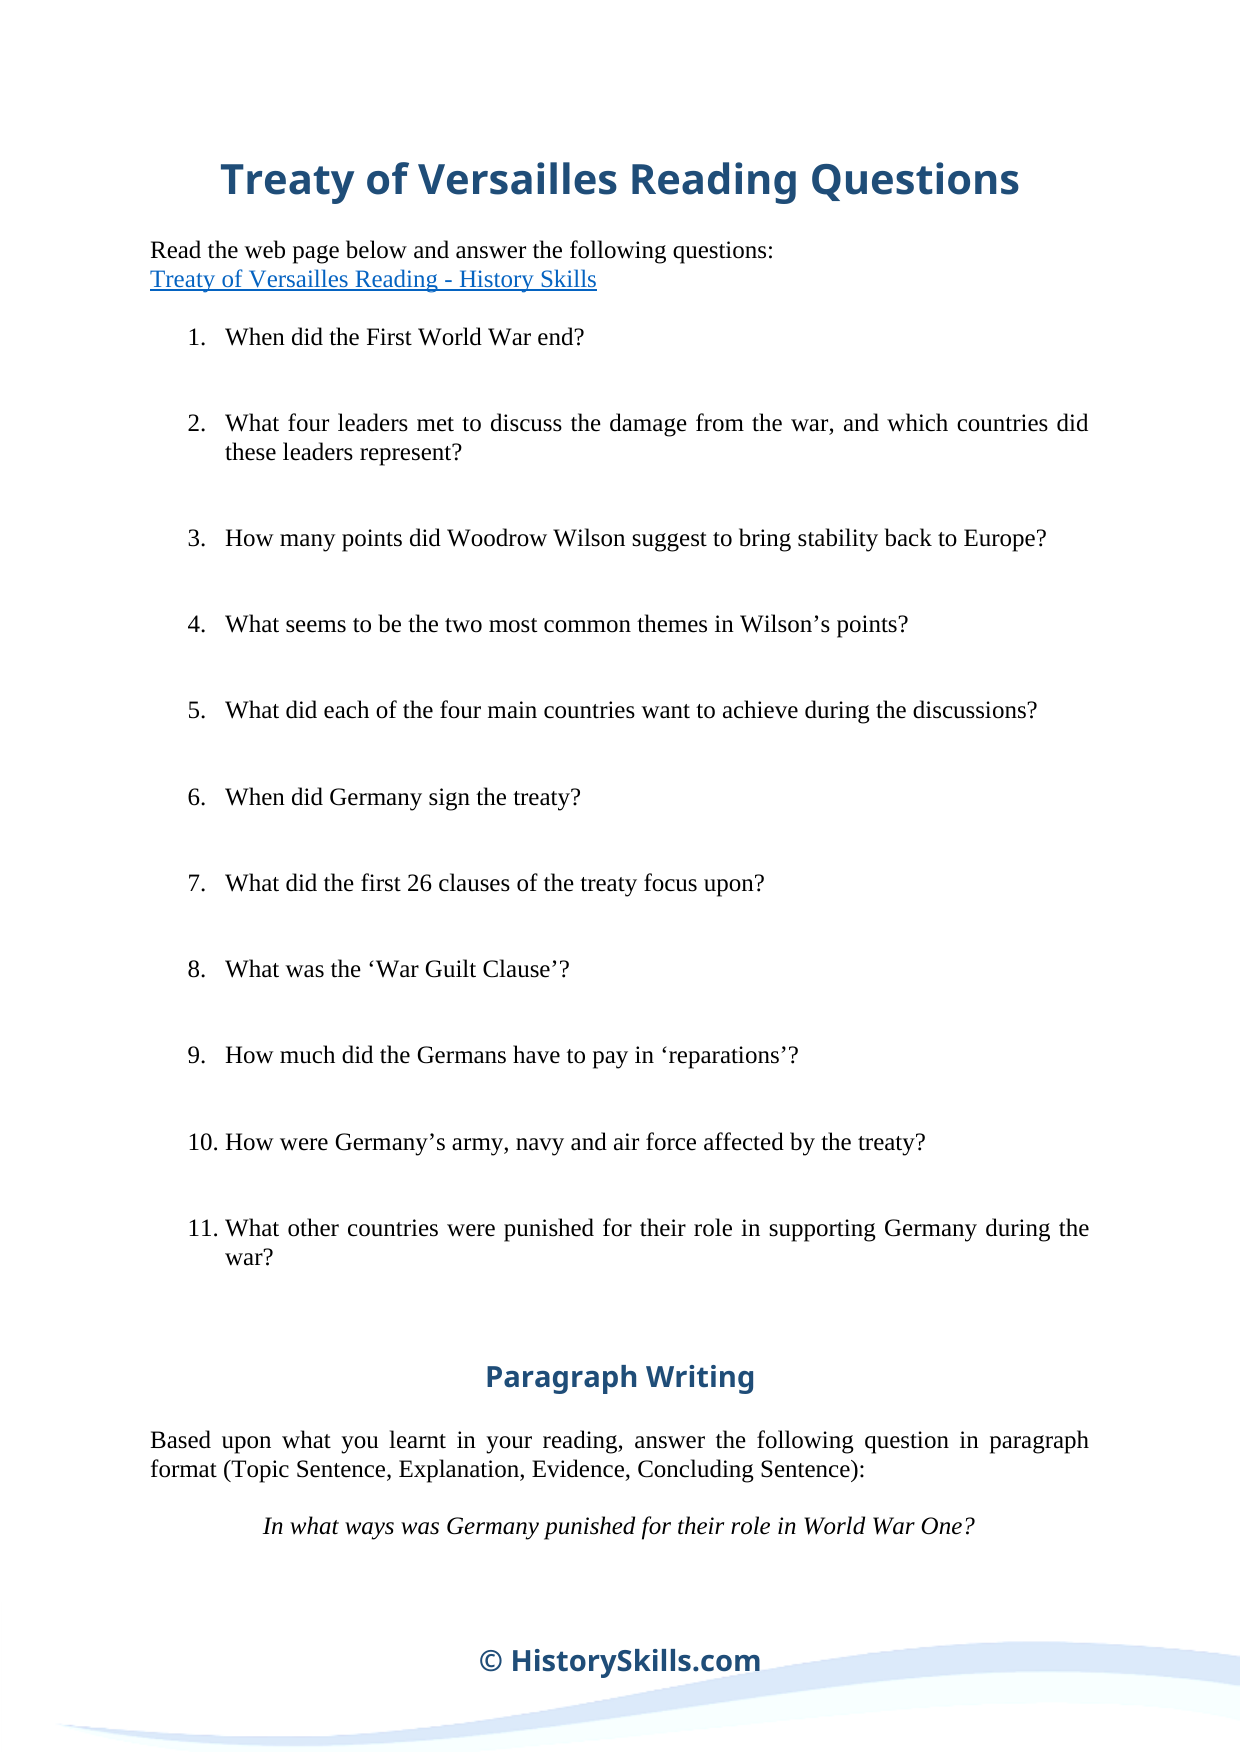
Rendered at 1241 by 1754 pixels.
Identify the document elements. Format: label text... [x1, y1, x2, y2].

text In what ways was Germany punished for their role in World War One? [150, 1511, 1090, 1540]
list When did Germany sign the treaty? [187, 782, 1090, 811]
list How were Germany’s army, navy and air force affected by the treaty? [187, 1127, 1090, 1156]
list How many points did Woodrow Wilson suggest to bring stability back to Europe? [187, 523, 1090, 552]
list How much did the Germans have to pay in ‘reparations’? [187, 1041, 1090, 1069]
list What was the ‘War Guilt Clause’? [187, 954, 1090, 983]
list What four leaders met to discuss the damage from the war, and which countries did these leaders represent? [187, 408, 1090, 466]
list What seems to be the two most common themes in Wilson’s points? [187, 609, 1090, 638]
text Read the web page below and answer the following questions: [150, 236, 1090, 264]
list What did each of the four main countries want to achieve during the discussions? [187, 696, 1090, 724]
list What did the first 26 clauses of the treaty focus upon? [187, 868, 1090, 897]
list When did the First World War end? [187, 322, 1090, 351]
text Paragraph Writing [150, 1357, 1090, 1396]
text Treaty of Versailles Reading Questions [150, 150, 1090, 207]
text Based upon what you learnt in your reading, answer the following question in paragraph format (Topic Sentence, Explanation, Evidence, Concluding Sentence): [150, 1425, 1090, 1483]
text Treaty of Versailles Reading - History Skills [150, 264, 1090, 293]
list What other countries were punished for their role in supporting Germany during the war? [187, 1213, 1090, 1271]
